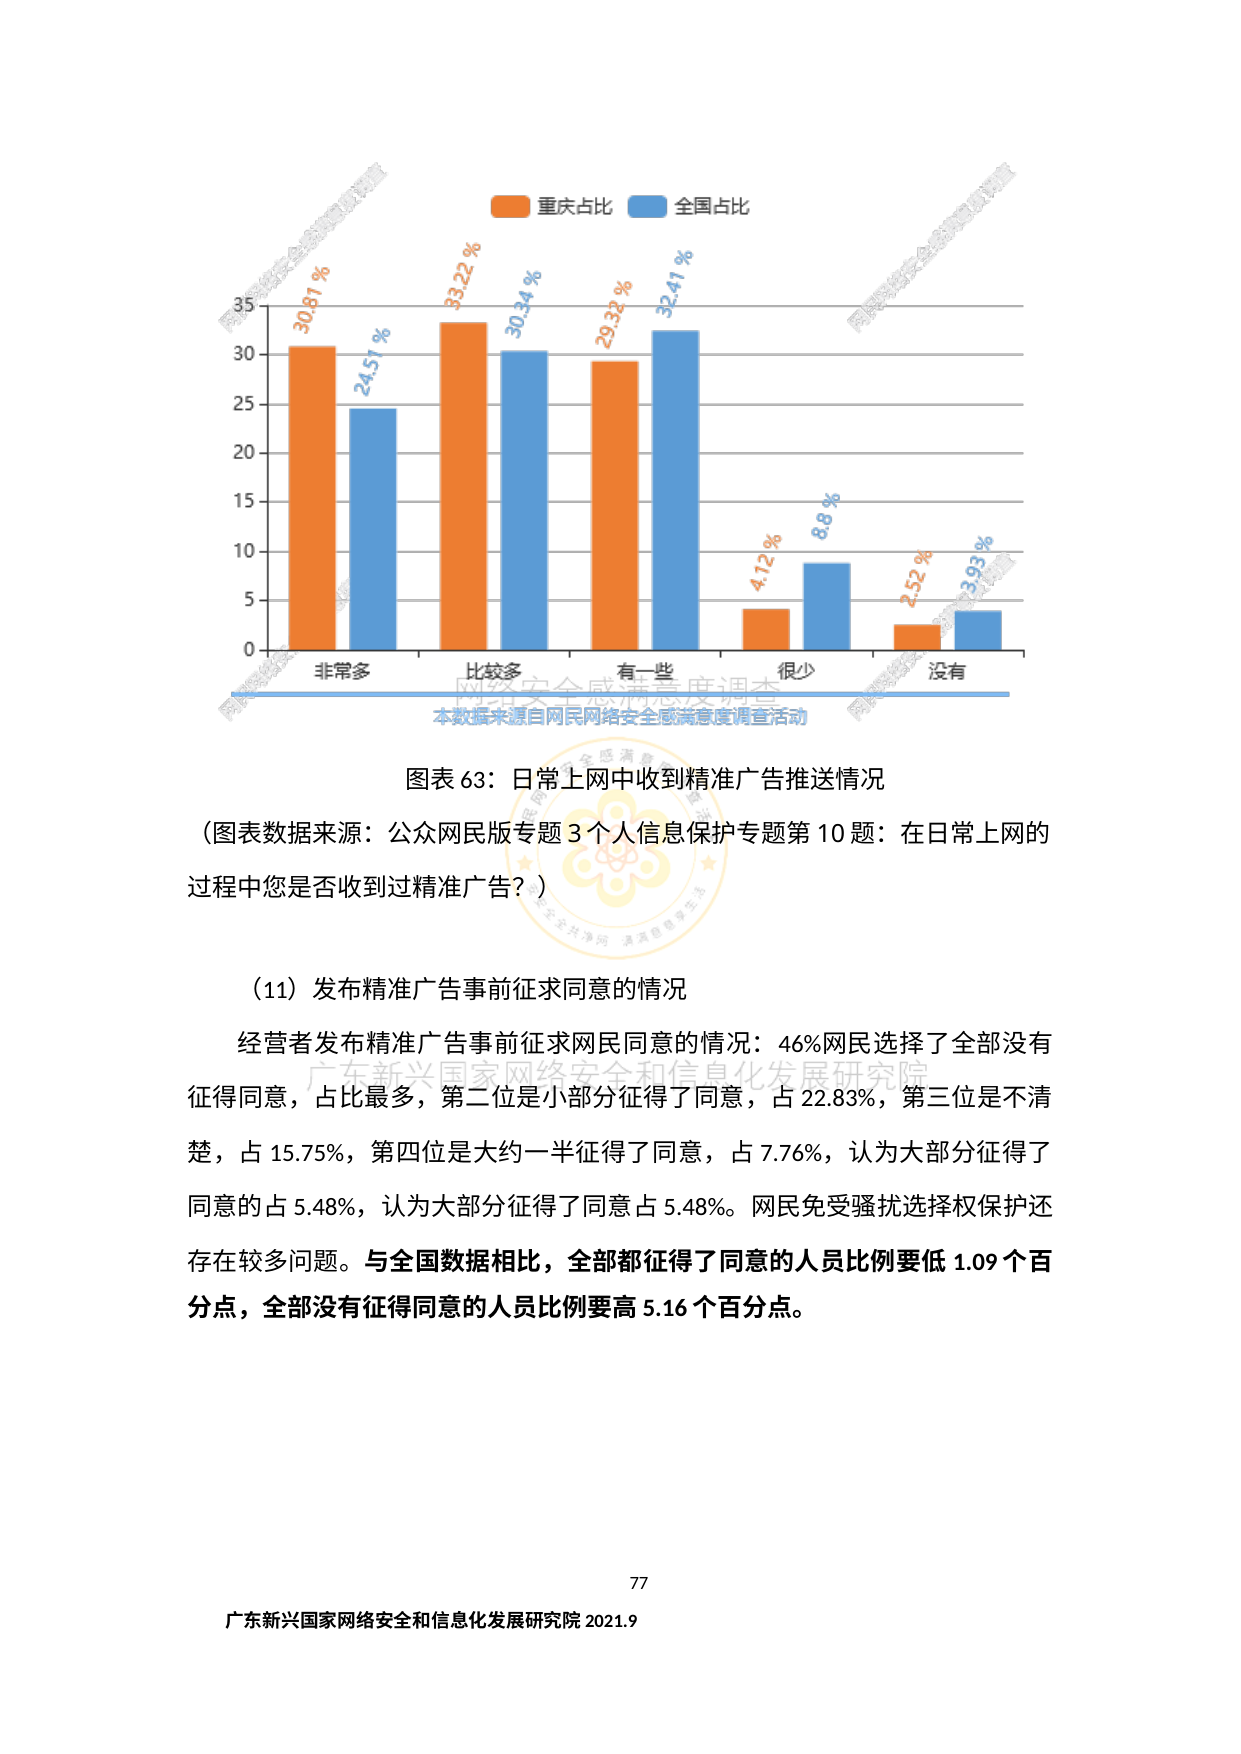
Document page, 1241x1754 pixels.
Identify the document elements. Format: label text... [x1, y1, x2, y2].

text （11）发布精准广告事前征求同意的情况 [187, 969, 1053, 1005]
text （图表数据来源：公众网民版专题3个人信息保护专题第10题：在日常上网的过程中您是否收到过精准广告？） [187, 813, 1053, 904]
text 图表63：日常上网中收到精准广告推送情况 [187, 759, 1053, 795]
text 经营者发布精准广告事前征求网民同意的情况：46%网民选择了全部没有征得同意，占比最多，第二位是小部分征得了同意，占22.83%，第三位是不清楚，占15.75%，第四位是大约一半征得了同意，占7.76%，认为大部分征得了同意的占5.48%，认为大部分征得了同意占5.48%。网民免受骚扰选择权保护还存在较多问题。与全国数据相比，全部都征得了同意的人员比例要低1.09个百分点，全部没有征得同意的人员比例要高5.16个百分点。 [187, 1023, 1053, 1323]
picture [202, 150, 1039, 744]
